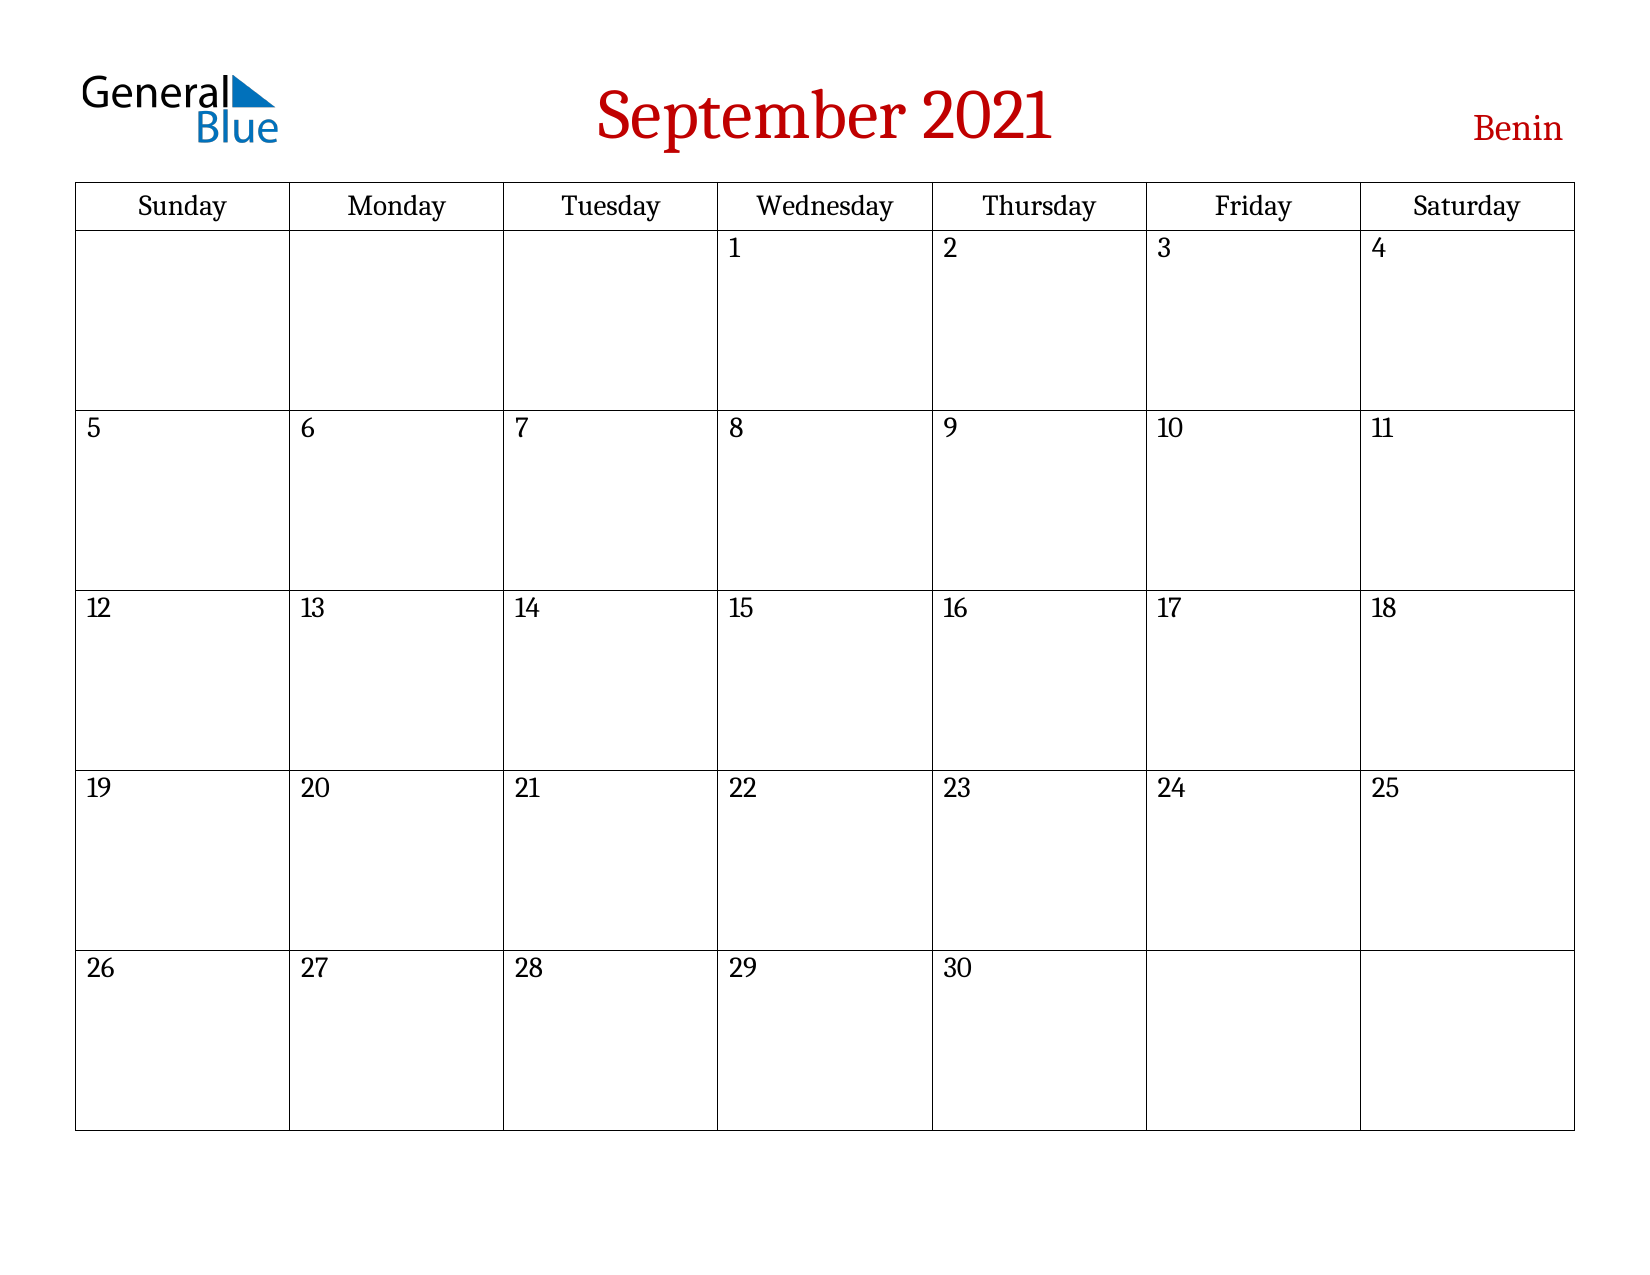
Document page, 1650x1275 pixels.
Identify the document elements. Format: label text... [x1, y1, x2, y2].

table_cell [1147, 985, 1360, 1130]
table_cell [1361, 951, 1574, 985]
table_cell [1147, 625, 1360, 770]
table_cell [290, 265, 503, 410]
picture [82, 75, 278, 143]
table_cell 3 [1147, 231, 1360, 264]
table_cell 17 [1147, 591, 1360, 625]
table_cell [504, 805, 717, 950]
table_cell [1147, 805, 1360, 950]
table_cell [76, 805, 289, 950]
table_cell 18 [1361, 591, 1574, 625]
table_cell [1147, 265, 1360, 410]
table_cell 10 [1147, 411, 1360, 444]
table_cell 26 [76, 951, 289, 985]
table_cell [718, 445, 932, 590]
table_cell [1361, 625, 1574, 770]
table_header September 2021 [504, 75, 1146, 182]
table_cell 6 [290, 411, 503, 444]
table_cell [718, 265, 932, 410]
table_cell [76, 265, 289, 410]
table_cell Friday [1147, 183, 1360, 230]
table_cell 13 [290, 591, 503, 625]
table_cell [1361, 805, 1574, 950]
table_cell 9 [933, 411, 1146, 444]
table_cell [933, 625, 1146, 770]
table_cell 28 [504, 951, 717, 985]
table_cell 19 [76, 771, 289, 805]
table_cell Sunday [76, 183, 289, 230]
table_cell 29 [718, 951, 932, 985]
table_cell [290, 985, 503, 1130]
table_cell 20 [290, 771, 503, 805]
table_cell 15 [718, 591, 932, 625]
table_cell [76, 231, 289, 264]
table_cell [76, 445, 289, 590]
table_cell [76, 625, 289, 770]
table_cell [290, 445, 503, 590]
table_cell Saturday [1361, 183, 1574, 230]
table_cell 24 [1147, 771, 1360, 805]
table_cell [933, 265, 1146, 410]
table_cell Monday [290, 183, 503, 230]
table_cell [718, 805, 932, 950]
table_header [76, 75, 503, 182]
table_cell [1361, 985, 1574, 1130]
table_cell [290, 625, 503, 770]
table_cell [718, 985, 932, 1130]
table_cell 22 [718, 771, 932, 805]
table_cell [76, 985, 289, 1130]
table_cell [1361, 445, 1574, 590]
table_cell 2 [933, 231, 1146, 264]
table_cell [504, 445, 717, 590]
table_cell 5 [76, 411, 289, 444]
table_cell 27 [290, 951, 503, 985]
table_cell [504, 625, 717, 770]
table_cell [290, 805, 503, 950]
table_cell 14 [504, 591, 717, 625]
table_cell Thursday [933, 183, 1146, 230]
table_cell [504, 265, 717, 410]
table_cell [1147, 445, 1360, 590]
table_cell [933, 445, 1146, 590]
table_cell 8 [718, 411, 932, 444]
table_cell 1 [718, 231, 932, 264]
table_cell [1147, 951, 1360, 985]
table_cell [504, 231, 717, 264]
table_cell 7 [504, 411, 717, 444]
table_cell [1361, 265, 1574, 410]
table_cell [933, 805, 1146, 950]
table_cell [718, 625, 932, 770]
table_cell Wednesday [718, 183, 932, 230]
table_cell Tuesday [504, 183, 717, 230]
table_cell 25 [1361, 771, 1574, 805]
table_cell 30 [933, 951, 1146, 985]
table_cell 12 [76, 591, 289, 625]
table_cell 11 [1361, 411, 1574, 444]
table_cell [933, 985, 1146, 1130]
table_cell 4 [1361, 231, 1574, 264]
table_cell 16 [933, 591, 1146, 625]
table_header Benin [1146, 75, 1574, 182]
table_cell [504, 985, 717, 1130]
table_cell [290, 231, 503, 264]
table_cell 23 [933, 771, 1146, 805]
table_cell 21 [504, 771, 717, 805]
